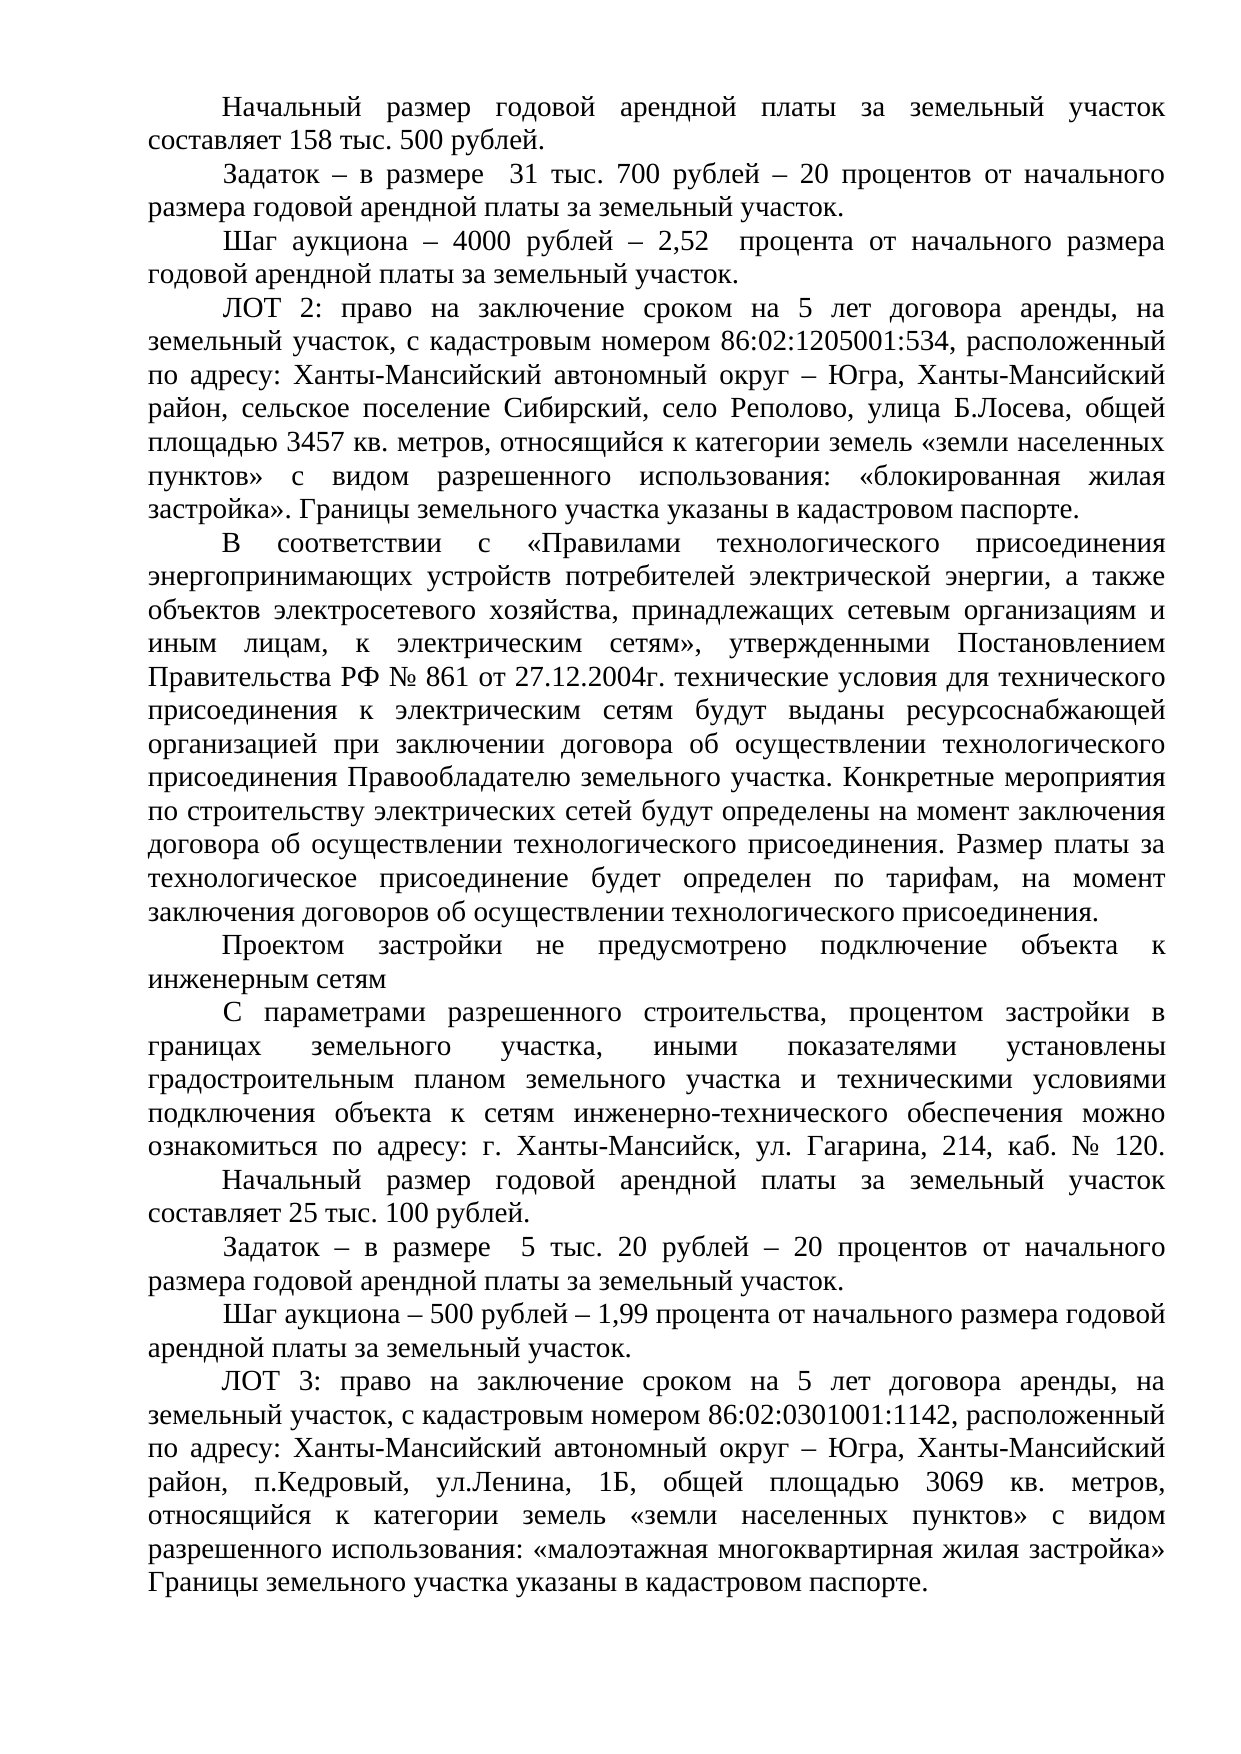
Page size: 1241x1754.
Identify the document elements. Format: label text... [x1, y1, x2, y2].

text ЛОТ 3: право на заключение сроком на 5 лет договора аренды, на земельный участок, с кадастровым номером 86:02:0301001:1142, расположенный по адресу: Ханты-Мансийский автономный округ – Югра, Ханты-Мансийский район, п.Кедровый, ул.Ленина, 1Б, общей площадью 3069 кв. метров, относящийся к категории земель «земли населенных пунктов» с видом разрешенного использования: «малоэтажная многоквартирная жилая застройка» Границы земельного участка указаны в кадастровом паспорте. [148, 1363, 1166, 1598]
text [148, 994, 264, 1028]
text Шаг аукциона – 500 рублей – 1,99 процента от начального размера годовой арендной платы за земельный участок. [148, 1296, 1166, 1363]
text ЛОТ 2: право на заключение сроком на 5 лет договора аренды, на земельный участок, с кадастровым номером 86:02:1205001:534, расположенный по адресу: Ханты-Мансийский автономный округ – Югра, Ханты-Мансийский район, сельское поселение Сибирский, село Реполово, улица Б.Лосева, общей площадью 3457 кв. метров, относящийся к категории земель «земли населенных пунктов» с видом разрешенного использования: «блокированная жилая застройка». Границы земельного участка указаны в кадастровом паспорте. [148, 290, 1166, 525]
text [148, 89, 1166, 156]
text Задаток – в размере 31 тыс. 700 рублей – 20 процентов от начального размера годовой арендной платы за земельный участок. [148, 156, 1166, 223]
text Шаг аукциона – 4000 рублей – 2,52 процента от начального размера годовой арендной платы за земельный участок. [148, 223, 1166, 290]
text Проектом застройки не предусмотрено подключение объекта к инженерным сетям [148, 927, 1166, 994]
text С параметрами разрешенного строительства, процентом застройки в границах земельного участка, иными показателями установлены градостроительным планом земельного участка и техническими условиями подключения объекта к сетям инженерно-технического обеспечения можно ознакомиться по адресу: г. Ханты-Мансийск, ул. Гагарина, 214, каб. № 120. Начальный размер годовой арендной платы за земельный участок составляет 25 тыс. 100 рублей. [148, 1061, 1166, 1229]
text Задаток – в размере 5 тыс. 20 рублей – 20 процентов от начального размера годовой арендной платы за земельный участок. [148, 1229, 1166, 1296]
